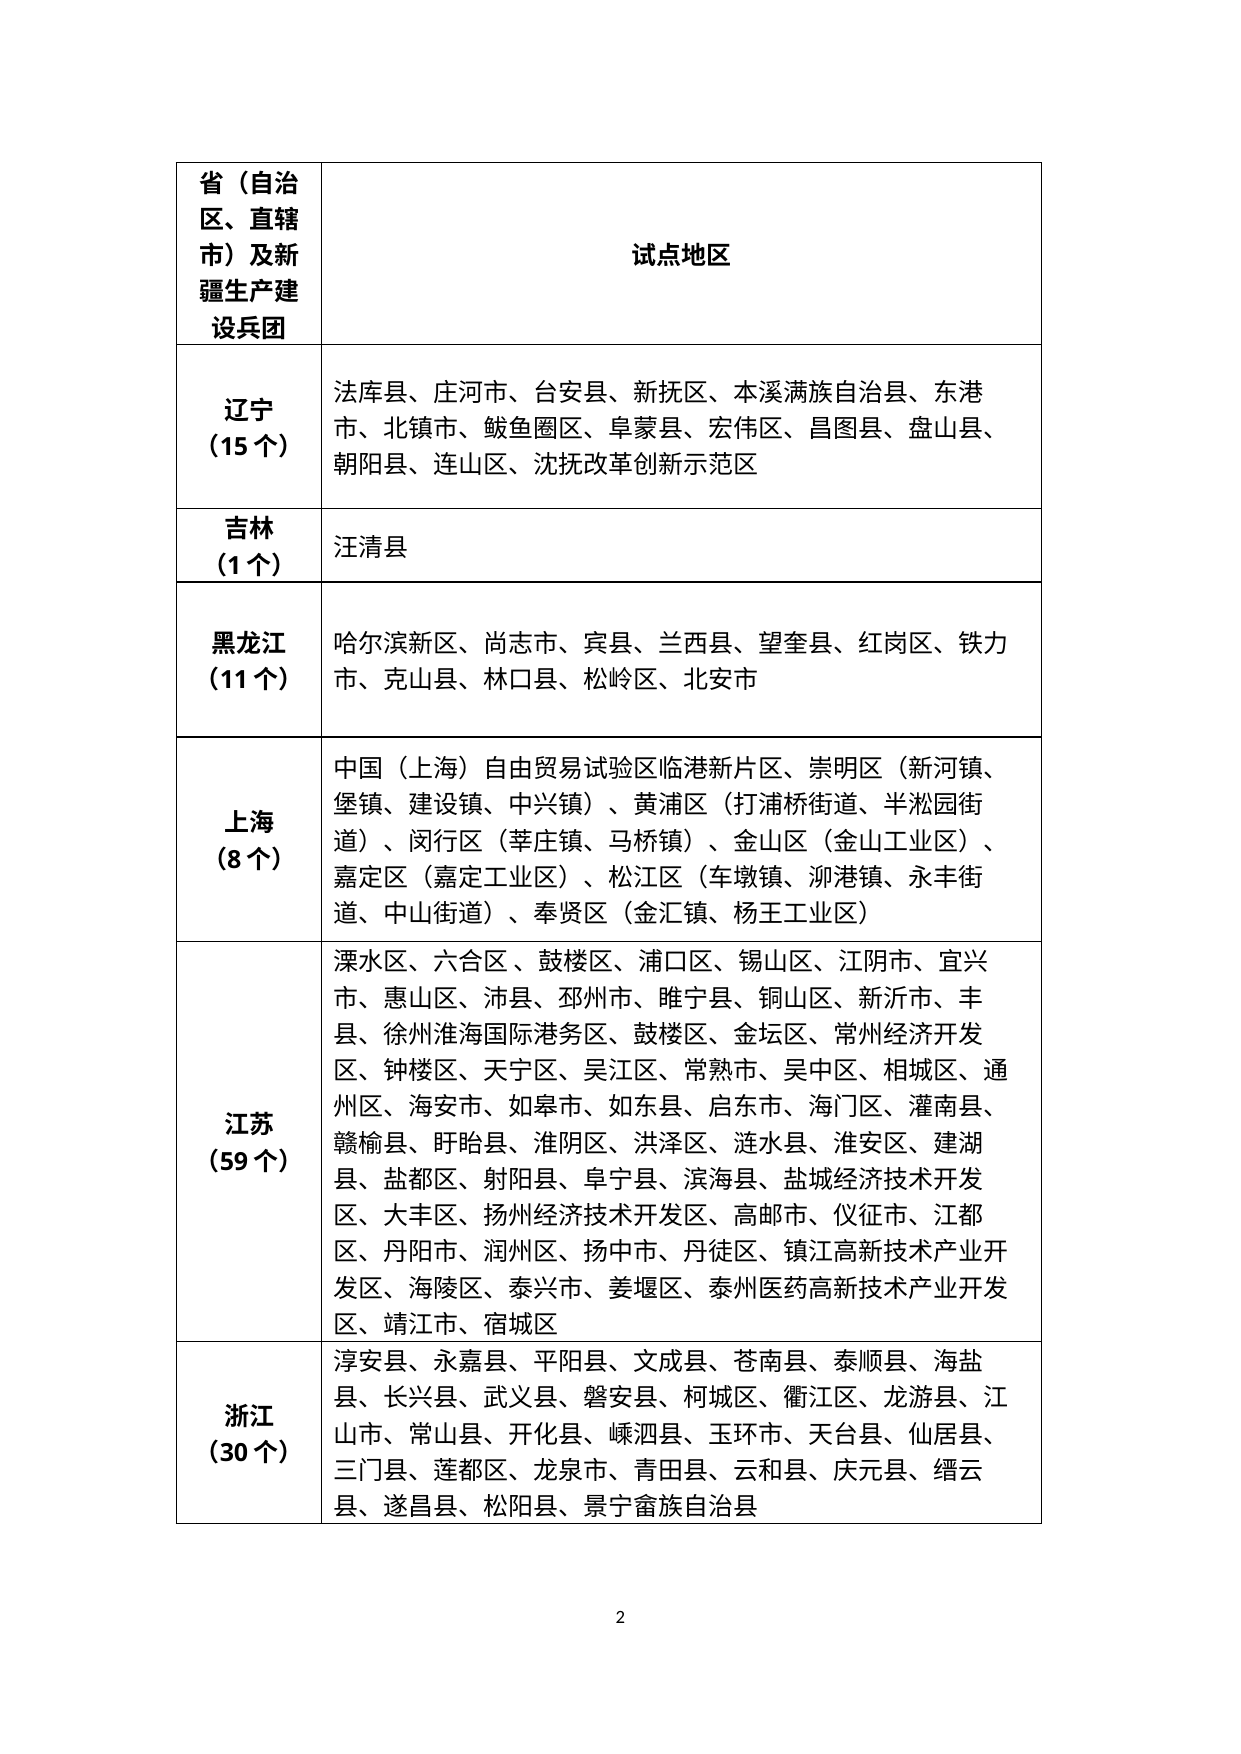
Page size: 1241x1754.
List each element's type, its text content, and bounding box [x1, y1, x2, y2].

table_cell 溧水区、六合区 、鼓楼区、浦口区、锡山区、江阴市、宜兴市、惠山区、沛县、邳州市、睢宁县、铜山区、新沂市、丰县、徐州淮海国际港务区、鼓楼区、金坛区、常州经济开发区、钟楼区、天宁区、吴江区、常熟市、吴中区、相城区、通州区、海安市、如皋市、如东县、启东市、海门区、灌南县、赣榆县、盱眙县、淮阴区、洪泽区、涟水县、淮安区、建湖县、盐都区、射阳县、阜宁县、滨海县、盐城经济技术开发区、大丰区、扬州经济技术开发区、高邮市、仪征市、江都区、丹阳市、润州区、扬中市、丹徒区、镇江高新技术产业开发区、海陵区、泰兴市、姜堰区、泰州医药高新技术产业开发区、靖江市、宿城区 [322, 942, 1041, 1341]
table_cell 辽宁 （15个） [177, 345, 321, 508]
table_cell 黑龙江 （11个） [177, 583, 321, 736]
table_header 省（自治区、直辖市）及新疆生产建设兵团 [177, 163, 321, 344]
table_cell 汪清县 [322, 509, 1041, 581]
table_cell 浙江 （30个） [177, 1342, 321, 1523]
table_cell 上海 （8个） [177, 738, 321, 941]
table_cell 江苏 （59个） [177, 942, 321, 1341]
table_header 试点地区 [322, 163, 1041, 344]
table_cell 中国（上海）自由贸易试验区临港新片区、崇明区（新河镇、堡镇、建设镇、中兴镇）、黄浦区（打浦桥街道、半淞园街道）、闵行区（莘庄镇、马桥镇）、金山区（金山工业区）、嘉定区（嘉定工业区）、松江区（车墩镇、泖港镇、永丰街道、中山街道）、奉贤区（金汇镇、杨王工业区） [322, 738, 1041, 941]
table_cell 法库县、庄河市、台安县、新抚区、本溪满族自治县、东港市、北镇市、鲅鱼圈区、阜蒙县、宏伟区、昌图县、盘山县、朝阳县、连山区、沈抚改革创新示范区 [322, 345, 1041, 508]
table_cell 哈尔滨新区、尚志市、宾县、兰西县、望奎县、红岗区、铁力市、克山县、林口县、松岭区、北安市 [322, 583, 1041, 736]
table_cell 淳安县、永嘉县、平阳县、文成县、苍南县、泰顺县、海盐县、长兴县、武义县、磐安县、柯城区、衢江区、龙游县、江山市、常山县、开化县、嵊泗县、玉环市、天台县、仙居县、三门县、莲都区、龙泉市、青田县、云和县、庆元县、缙云县、遂昌县、松阳县、景宁畲族自治县 [322, 1342, 1041, 1523]
table_cell 吉林 （1个） [177, 509, 321, 581]
